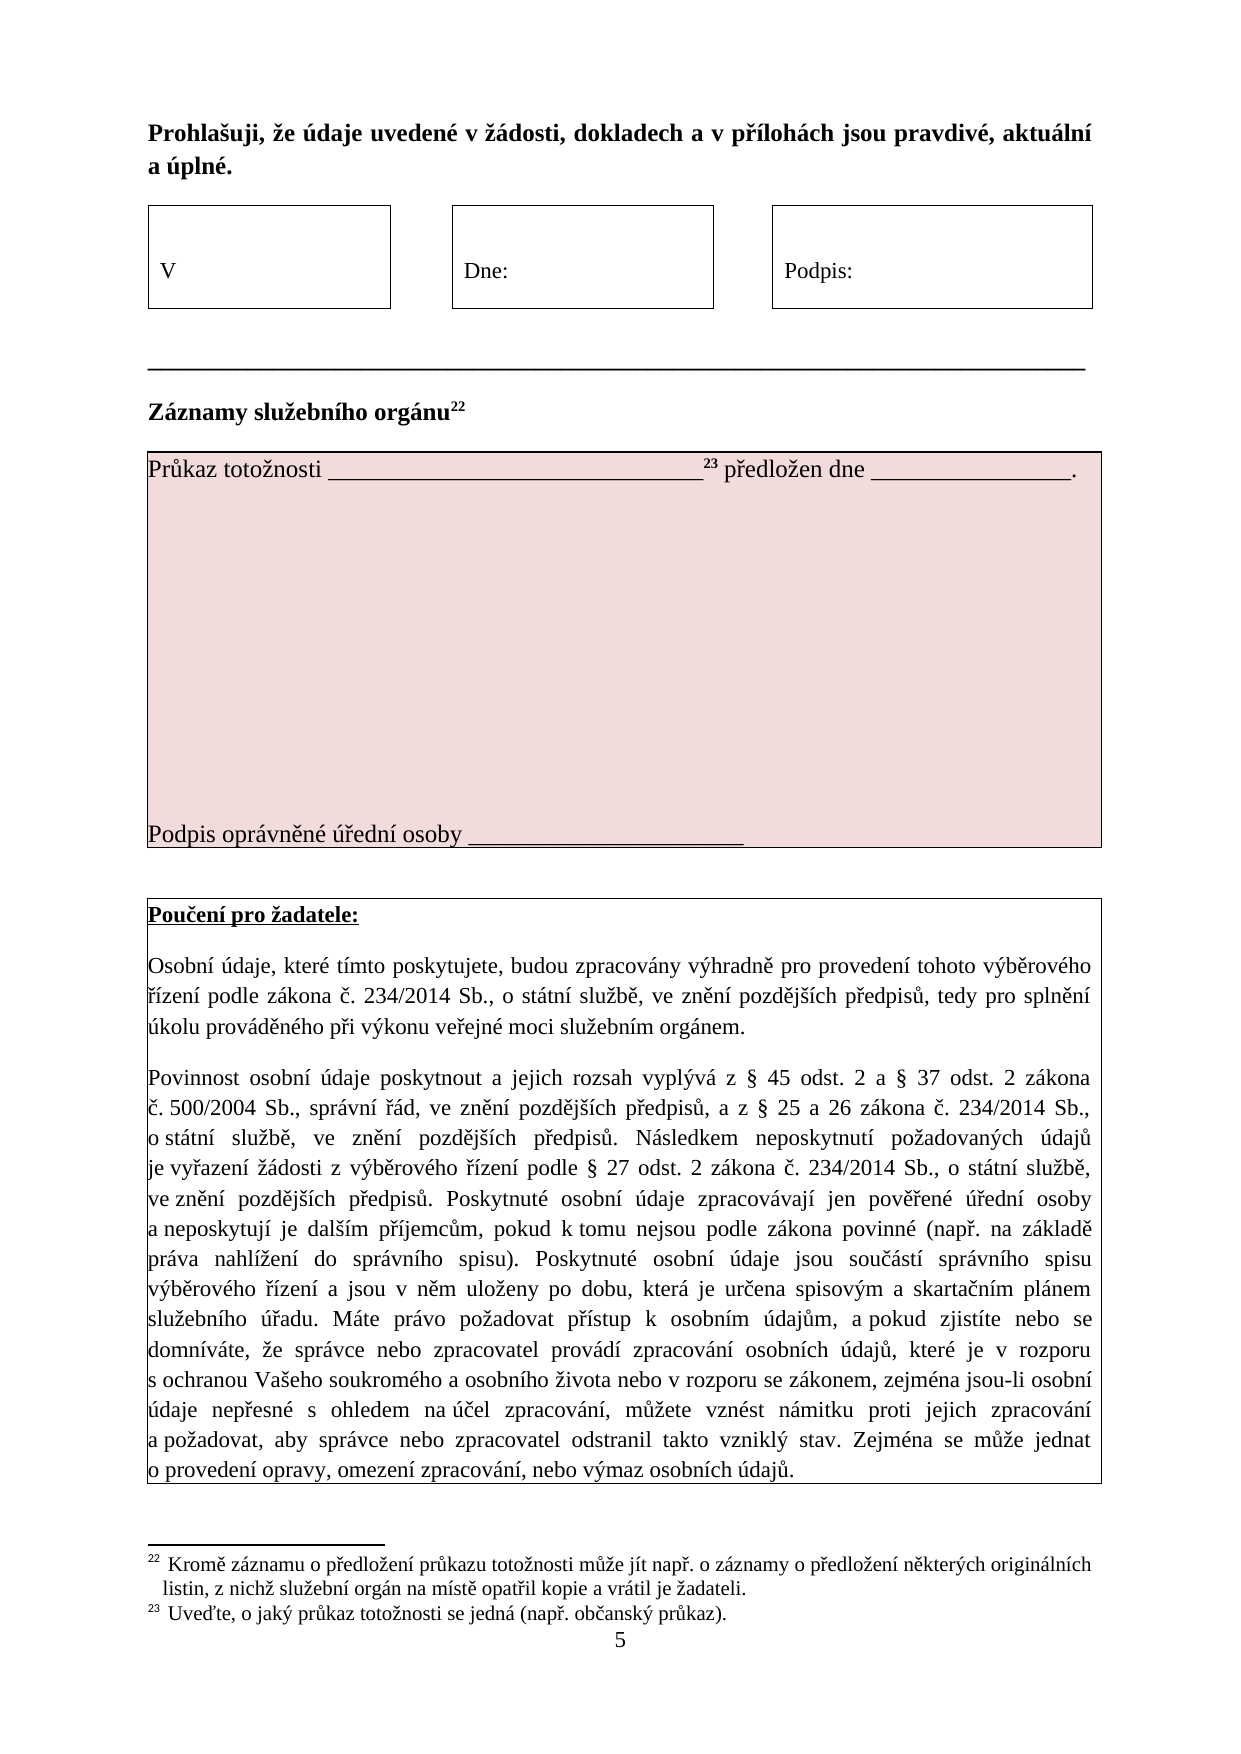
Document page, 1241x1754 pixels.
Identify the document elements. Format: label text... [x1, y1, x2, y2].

text Záznamy služebního orgánu [148, 397, 1092, 426]
table_header V [149, 206, 390, 308]
text Povinnost osobní údaje poskytnout a jejich rozsah vyplývá z § 45 odst. 2 a § 37 odst. 2 zákona č. 500/2004 Sb., správní řád, ve znění pozdějších předpisů, a z § 25 a 26 zákona č. 234/2014 Sb., o státní službě, ve znění pozdějších předpisů. Následkem neposkytnutí požadovaných údajů je vyřazení žádosti z výběrového řízení podle § 27 odst. 2 zákona č. 234/2014 Sb., o státní službě, ve znění pozdějších předpisů. Poskytnuté osobní údaje zpracovávají jen pověřené úřední osoby a neposkytují je dalším příjemcům, pokud k tomu nejsou podle zákona povinné (např. na základě práva nahlížení do správního spisu). Poskytnuté osobní údaje jsou součástí správního spisu výběrového řízení a jsou v něm uloženy po dobu, která je určena spisovým a skartačním plánem služebního úřadu. Máte právo požadovat přístup k osobním údajům, a pokud zjistíte nebo se domníváte, že správce nebo zpracovatel provádí zpracování osobních údajů, které je v rozporu s ochranou Vašeho soukromého a osobního života nebo v rozporu se zákonem, zejména jsou-li osobní údaje nepřesné s ohledem na účel zpracování, můžete vznést námitku proti jejich zpracování a požadovat, aby správce nebo zpracovatel odstranil takto vzniklý stav. Zejména se může jednat o provedení opravy, omezení zpracování, nebo výmaz osobních údajů. [148, 1061, 1101, 1483]
text Poučení pro žadatele: [148, 899, 1101, 928]
table_header [714, 205, 772, 308]
text Osobní údaje, které tímto poskytujete, budou zpracovány výhradně pro provedení tohoto výběrového řízení podle zákona č. 234/2014 Sb., o státní službě, ve znění pozdějších předpisů, tedy pro splnění úkolu prováděného při výkonu veřejné moci služebním orgánem. [148, 949, 1101, 1039]
table_header Dne: [453, 206, 713, 308]
table_header [391, 205, 452, 308]
table_header Podpis: [773, 206, 1092, 308]
text Prohlašuji, že údaje uvedené v žádosti, dokladech a v přílohách jsou pravdivé, aktuální a úplné. [148, 118, 1092, 180]
text Průkaz totožnosti ______________________________ předložen dne ________________. [148, 453, 1101, 483]
text ___________________________________________________________________________ [148, 344, 1092, 372]
text Podpis oprávněné úřední osoby ______________________ [148, 816, 1101, 847]
